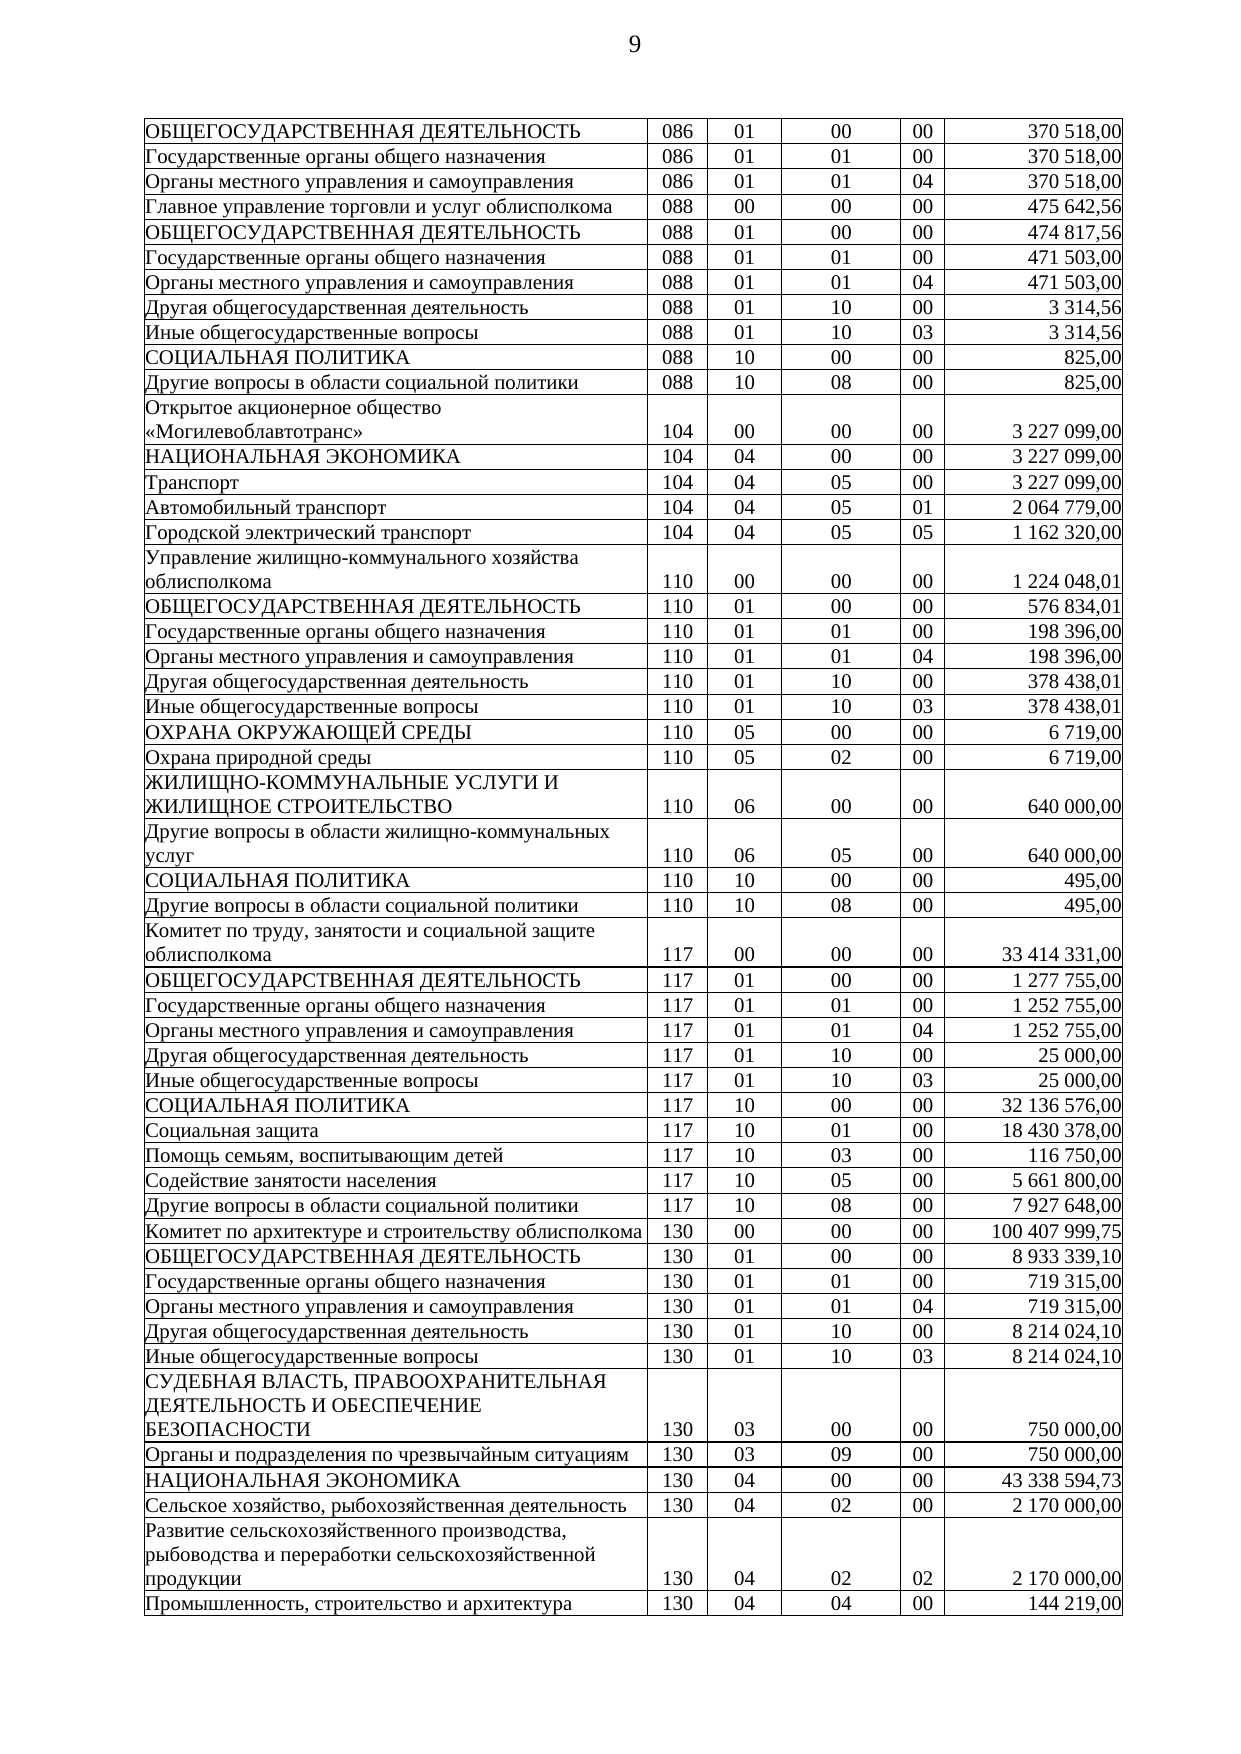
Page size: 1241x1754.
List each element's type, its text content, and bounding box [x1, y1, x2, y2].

table_cell 00 [901, 445, 944, 468]
table_cell 088 [648, 345, 707, 369]
table_cell 00 [901, 1591, 944, 1615]
table_cell Органы местного управления и самоуправления [145, 270, 647, 294]
table_cell 117 [648, 968, 707, 992]
table_cell 04 [708, 520, 781, 544]
table_cell 110 [648, 745, 707, 769]
table_cell Иные общегосударственные вопросы [145, 1068, 647, 1092]
table_cell 00 [782, 195, 900, 218]
table_cell 25 000,00 [945, 1043, 1122, 1067]
table_cell 01 [782, 1269, 900, 1293]
table_cell Комитет по архитектуре и строительству облисполкома [145, 1219, 647, 1243]
table_cell 03 [901, 695, 944, 718]
table_cell 086 [648, 169, 707, 193]
table_cell 02 [782, 745, 900, 769]
table_cell 01 [708, 993, 781, 1017]
table_cell 130 [648, 1269, 707, 1293]
table_cell 01 [708, 669, 781, 693]
table_cell 7 927 648,00 [945, 1194, 1122, 1217]
table_cell 05 [782, 1168, 900, 1192]
table_cell 719 315,00 [945, 1269, 1122, 1293]
table_cell 086 [648, 119, 707, 143]
table_cell 086 [648, 144, 707, 168]
table_cell 00 [708, 1219, 781, 1243]
table_cell 117 [648, 1118, 707, 1142]
table_cell 10 [782, 695, 900, 718]
table_cell 104 [648, 470, 707, 494]
table_cell 130 [648, 1591, 707, 1615]
table_cell 00 [901, 1269, 944, 1293]
table_cell 01 [782, 270, 900, 294]
table_cell Государственные органы общего назначения [145, 245, 647, 269]
table_cell 01 [708, 169, 781, 193]
table_cell 750 000,00 [945, 1369, 1122, 1441]
table_cell 719 315,00 [945, 1294, 1122, 1318]
table_cell Развитие сельскохозяйственного производства, рыбоводства и переработки сельскохозяйственной продукции [145, 1518, 647, 1590]
table_cell 00 [901, 669, 944, 693]
table_cell 116 750,00 [945, 1143, 1122, 1167]
table_cell Государственные органы общего назначения [145, 144, 647, 168]
table_cell 130 [648, 1468, 707, 1492]
table_cell Другие вопросы в области социальной политики [145, 370, 647, 394]
table_cell 088 [648, 195, 707, 218]
table_cell 104 [648, 520, 707, 544]
table_cell СУДЕБНАЯ ВЛАСТЬ, ПРАВООХРАНИТЕЛЬНАЯ ДЕЯТЕЛЬНОСТЬ И ОБЕСПЕЧЕНИЕ БЕЗОПАСНОСТИ [145, 1369, 647, 1441]
table_cell 10 [708, 893, 781, 917]
table_cell 130 [648, 1493, 707, 1517]
table_cell 01 [782, 644, 900, 668]
table_cell Содействие занятости населения [145, 1168, 647, 1192]
table_cell 370 518,00 [945, 144, 1122, 168]
table_cell 01 [708, 1018, 781, 1042]
table_cell 00 [901, 745, 944, 769]
table_cell 10 [708, 1143, 781, 1167]
table_cell 01 [708, 220, 781, 244]
table_cell 495,00 [945, 868, 1122, 892]
table_cell 5 661 800,00 [945, 1168, 1122, 1192]
table_cell СОЦИАЛЬНАЯ ПОЛИТИКА [145, 868, 647, 892]
table_cell 00 [782, 220, 900, 244]
table_cell 10 [782, 320, 900, 344]
table_cell Транспорт [145, 470, 647, 494]
table_cell 00 [782, 1093, 900, 1117]
table_cell 110 [648, 770, 707, 818]
table_cell 130 [648, 1344, 707, 1368]
table_cell 04 [708, 445, 781, 468]
table_cell 2 170 000,00 [945, 1518, 1122, 1590]
table_cell 10 [708, 868, 781, 892]
table_cell Государственные органы общего назначения [145, 993, 647, 1017]
table_cell 02 [782, 1518, 900, 1590]
table_cell 10 [708, 1168, 781, 1192]
table_cell 06 [708, 770, 781, 818]
table_cell Органы местного управления и самоуправления [145, 1294, 647, 1318]
table_cell 01 [708, 1043, 781, 1067]
table_cell 00 [782, 445, 900, 468]
table_cell 01 [708, 644, 781, 668]
table_cell 00 [901, 1043, 944, 1067]
table_cell 00 [901, 1244, 944, 1268]
table_cell Органы и подразделения по чрезвычайным ситуациям [145, 1443, 647, 1466]
table_cell 8 214 024,10 [945, 1319, 1122, 1343]
table_cell 04 [901, 1018, 944, 1042]
table_cell 05 [782, 819, 900, 867]
table_cell 474 817,56 [945, 220, 1122, 244]
table_cell 02 [901, 1518, 944, 1590]
table_cell 00 [782, 594, 900, 618]
table_cell 110 [648, 594, 707, 618]
table_cell 00 [782, 1468, 900, 1492]
table_cell ОБЩЕГОСУДАРСТВЕННАЯ ДЕЯТЕЛЬНОСТЬ [145, 220, 647, 244]
table_cell 00 [901, 245, 944, 269]
table_cell НАЦИОНАЛЬНАЯ ЭКОНОМИКА [145, 1468, 647, 1492]
table_cell ОБЩЕГОСУДАРСТВЕННАЯ ДЕЯТЕЛЬНОСТЬ [145, 1244, 647, 1268]
table_cell 471 503,00 [945, 270, 1122, 294]
table_cell 05 [901, 520, 944, 544]
table_cell 00 [901, 720, 944, 744]
table_cell 00 [708, 395, 781, 443]
table_cell 10 [782, 295, 900, 319]
table_cell 01 [708, 1344, 781, 1368]
table_cell 1 252 755,00 [945, 993, 1122, 1017]
table_cell Открытое акционерное общество «Могилевоблавтотранс» [145, 395, 647, 443]
table_cell 04 [708, 1518, 781, 1590]
table_cell 03 [708, 1369, 781, 1441]
table_cell 01 [782, 169, 900, 193]
table_cell 640 000,00 [945, 819, 1122, 867]
table_cell ОХРАНА ОКРУЖАЮЩЕЙ СРЕДЫ [145, 720, 647, 744]
table_cell 00 [901, 619, 944, 643]
table_cell СОЦИАЛЬНАЯ ПОЛИТИКА [145, 1093, 647, 1117]
table_cell Комитет по труду, занятости и социальной защите облисполкома [145, 918, 647, 966]
table_cell 08 [782, 893, 900, 917]
table_cell 00 [901, 1194, 944, 1217]
table_cell 00 [901, 545, 944, 593]
table_cell Другие вопросы в области социальной политики [145, 893, 647, 917]
table_cell Другая общегосударственная деятельность [145, 295, 647, 319]
table_cell 01 [782, 245, 900, 269]
table_cell 00 [782, 1244, 900, 1268]
table_cell Органы местного управления и самоуправления [145, 644, 647, 668]
table_cell 03 [901, 320, 944, 344]
table_cell 144 219,00 [945, 1591, 1122, 1615]
table_cell 10 [708, 370, 781, 394]
table_cell 117 [648, 1168, 707, 1192]
table_cell 130 [648, 1294, 707, 1318]
table_cell 01 [708, 119, 781, 143]
table_cell 00 [901, 1319, 944, 1343]
table_cell 750 000,00 [945, 1443, 1122, 1466]
table_cell 110 [648, 893, 707, 917]
table_cell 05 [782, 470, 900, 494]
table_cell 04 [708, 1591, 781, 1615]
table_cell 378 438,01 [945, 669, 1122, 693]
table_cell 1 224 048,01 [945, 545, 1122, 593]
table_cell 05 [708, 745, 781, 769]
table_cell 3 314,56 [945, 295, 1122, 319]
table_cell Органы местного управления и самоуправления [145, 169, 647, 193]
table_cell 00 [782, 918, 900, 966]
table_cell 8 933 339,10 [945, 1244, 1122, 1268]
table_cell 378 438,01 [945, 695, 1122, 718]
table_cell 04 [901, 169, 944, 193]
table_cell 01 [708, 245, 781, 269]
table_cell 04 [901, 270, 944, 294]
table_cell 088 [648, 270, 707, 294]
table_cell 33 414 331,00 [945, 918, 1122, 966]
table_cell 00 [901, 893, 944, 917]
table_cell 130 [648, 1518, 707, 1590]
table_cell 104 [648, 495, 707, 519]
table_cell 198 396,00 [945, 619, 1122, 643]
table_cell ОБЩЕГОСУДАРСТВЕННАЯ ДЕЯТЕЛЬНОСТЬ [145, 968, 647, 992]
table_cell 01 [708, 1269, 781, 1293]
table_cell Другая общегосударственная деятельность [145, 1043, 647, 1067]
table_cell 01 [782, 1018, 900, 1042]
table_cell 00 [901, 594, 944, 618]
table_cell 117 [648, 1043, 707, 1067]
table_cell 8 214 024,10 [945, 1344, 1122, 1368]
table_cell 00 [708, 545, 781, 593]
table_cell 110 [648, 868, 707, 892]
table_cell 04 [708, 1493, 781, 1517]
table_cell 110 [648, 819, 707, 867]
table_cell 00 [901, 1093, 944, 1117]
table_cell 32 136 576,00 [945, 1093, 1122, 1117]
table_cell 00 [901, 119, 944, 143]
table_cell 00 [901, 819, 944, 867]
table_cell 00 [901, 295, 944, 319]
table_cell 110 [648, 644, 707, 668]
table_cell 1 252 755,00 [945, 1018, 1122, 1042]
table_cell 09 [782, 1443, 900, 1466]
table_cell Главное управление торговли и услуг облисполкома [145, 195, 647, 218]
table_cell 00 [901, 770, 944, 818]
table_cell 04 [782, 1591, 900, 1615]
table_cell 110 [648, 619, 707, 643]
table_cell 00 [782, 868, 900, 892]
table_cell 06 [708, 819, 781, 867]
table_cell 130 [648, 1369, 707, 1441]
table_cell 495,00 [945, 893, 1122, 917]
table_cell Автомобильный транспорт [145, 495, 647, 519]
table_cell Иные общегосударственные вопросы [145, 1344, 647, 1368]
table_cell 00 [901, 1493, 944, 1517]
table_cell Охрана природной среды [145, 745, 647, 769]
table_cell 05 [782, 495, 900, 519]
table_cell 088 [648, 370, 707, 394]
table_cell 110 [648, 669, 707, 693]
table_cell Городской электрический транспорт [145, 520, 647, 544]
table_cell Другие вопросы в области социальной политики [145, 1194, 647, 1217]
table_cell Другие вопросы в области жилищно-коммунальных услуг [145, 819, 647, 867]
table_cell 370 518,00 [945, 119, 1122, 143]
table_cell СОЦИАЛЬНАЯ ПОЛИТИКА [145, 345, 647, 369]
table_cell 00 [901, 968, 944, 992]
table_cell 00 [782, 968, 900, 992]
table_cell 43 338 594,73 [945, 1468, 1122, 1492]
table_cell 00 [782, 720, 900, 744]
table_cell 18 430 378,00 [945, 1118, 1122, 1142]
table_cell 130 [648, 1219, 707, 1243]
table_cell 640 000,00 [945, 770, 1122, 818]
table_cell 25 000,00 [945, 1068, 1122, 1092]
table_cell Сельское хозяйство, рыбохозяйственная деятельность [145, 1493, 647, 1517]
table_cell 00 [901, 195, 944, 218]
table_cell 00 [708, 918, 781, 966]
table_cell 00 [901, 993, 944, 1017]
table_cell 00 [901, 144, 944, 168]
table_cell 00 [901, 1369, 944, 1441]
table_cell 01 [782, 1294, 900, 1318]
table_cell 00 [782, 119, 900, 143]
table_cell 01 [708, 1244, 781, 1268]
table_cell 100 407 999,75 [945, 1219, 1122, 1243]
table_cell 00 [901, 395, 944, 443]
table_cell 117 [648, 1093, 707, 1117]
table_cell 2 170 000,00 [945, 1493, 1122, 1517]
table_cell Другая общегосударственная деятельность [145, 1319, 647, 1343]
table_cell Промышленность, строительство и архитектура [145, 1591, 647, 1615]
table_cell Государственные органы общего назначения [145, 619, 647, 643]
table_cell 110 [648, 545, 707, 593]
table_cell Другая общегосударственная деятельность [145, 669, 647, 693]
table_cell 00 [901, 470, 944, 494]
table_cell 00 [901, 1143, 944, 1167]
table_cell 05 [782, 520, 900, 544]
table_cell 00 [901, 220, 944, 244]
table_cell 01 [708, 1068, 781, 1092]
table_cell Иные общегосударственные вопросы [145, 320, 647, 344]
table_cell 3 314,56 [945, 320, 1122, 344]
table_cell 10 [708, 345, 781, 369]
table_cell 370 518,00 [945, 169, 1122, 193]
table_cell 04 [901, 644, 944, 668]
table_cell Органы местного управления и самоуправления [145, 1018, 647, 1042]
table_cell 01 [708, 144, 781, 168]
table_cell Государственные органы общего назначения [145, 1269, 647, 1293]
table_cell 10 [782, 1043, 900, 1067]
table_cell 03 [708, 1443, 781, 1466]
table_cell 00 [782, 545, 900, 593]
table_cell 05 [708, 720, 781, 744]
table_cell ОБЩЕГОСУДАРСТВЕННАЯ ДЕЯТЕЛЬНОСТЬ [145, 119, 647, 143]
table_cell 00 [901, 1118, 944, 1142]
table_cell 01 [708, 270, 781, 294]
table_cell НАЦИОНАЛЬНАЯ ЭКОНОМИКА [145, 445, 647, 468]
table_cell 01 [782, 619, 900, 643]
table_cell 00 [901, 345, 944, 369]
table_cell 130 [648, 1319, 707, 1343]
table_cell 110 [648, 720, 707, 744]
table_cell 6 719,00 [945, 720, 1122, 744]
table_cell 130 [648, 1244, 707, 1268]
table_cell 03 [782, 1143, 900, 1167]
table_cell 01 [901, 495, 944, 519]
table_cell 10 [708, 1093, 781, 1117]
table_cell 00 [901, 1468, 944, 1492]
table_cell 10 [708, 1194, 781, 1217]
table_cell 00 [782, 345, 900, 369]
table_cell 02 [782, 1493, 900, 1517]
table_cell 576 834,01 [945, 594, 1122, 618]
table_cell 00 [782, 1369, 900, 1441]
table_cell 04 [708, 470, 781, 494]
table_cell 2 064 779,00 [945, 495, 1122, 519]
table_cell 00 [901, 868, 944, 892]
table_cell 117 [648, 1068, 707, 1092]
table_cell 01 [708, 594, 781, 618]
table_cell 01 [708, 619, 781, 643]
table_cell 10 [782, 1319, 900, 1343]
table_cell 01 [708, 968, 781, 992]
table_cell 10 [782, 1344, 900, 1368]
table_cell 117 [648, 1143, 707, 1167]
table_cell ЖИЛИЩНО-КОММУНАЛЬНЫЕ УСЛУГИ И ЖИЛИЩНОЕ СТРОИТЕЛЬСТВО [145, 770, 647, 818]
table_cell 00 [782, 770, 900, 818]
table_cell 110 [648, 695, 707, 718]
table_cell 088 [648, 320, 707, 344]
table_cell 01 [708, 1294, 781, 1318]
table_cell 475 642,56 [945, 195, 1122, 218]
table_cell 10 [782, 1068, 900, 1092]
table_cell 1 277 755,00 [945, 968, 1122, 992]
table_cell 117 [648, 993, 707, 1017]
table_cell 01 [708, 695, 781, 718]
table_cell 08 [782, 1194, 900, 1217]
table_cell 01 [708, 1319, 781, 1343]
table_cell 00 [901, 1443, 944, 1466]
table_cell 00 [782, 395, 900, 443]
table_cell 10 [782, 669, 900, 693]
table_cell 1 162 320,00 [945, 520, 1122, 544]
table_cell 01 [708, 295, 781, 319]
table_cell 00 [901, 1219, 944, 1243]
table_cell 10 [708, 1118, 781, 1142]
table_cell Помощь семьям, воспитывающим детей [145, 1143, 647, 1167]
table_cell 04 [708, 495, 781, 519]
table_cell 04 [708, 1468, 781, 1492]
table_cell 00 [901, 1168, 944, 1192]
table_cell 825,00 [945, 345, 1122, 369]
table_cell 130 [648, 1443, 707, 1466]
table_cell 00 [782, 1219, 900, 1243]
table_cell 104 [648, 395, 707, 443]
table_cell 117 [648, 918, 707, 966]
table_cell 03 [901, 1068, 944, 1092]
table_cell 01 [708, 320, 781, 344]
table_cell 01 [782, 993, 900, 1017]
table_cell 6 719,00 [945, 745, 1122, 769]
table_cell 088 [648, 295, 707, 319]
table_cell Социальная защита [145, 1118, 647, 1142]
table_cell 198 396,00 [945, 644, 1122, 668]
table_cell 00 [901, 918, 944, 966]
table_cell 117 [648, 1194, 707, 1217]
table_cell 088 [648, 220, 707, 244]
table_cell 04 [901, 1294, 944, 1318]
table_cell ОБЩЕГОСУДАРСТВЕННАЯ ДЕЯТЕЛЬНОСТЬ [145, 594, 647, 618]
table_cell 00 [708, 195, 781, 218]
table_cell Управление жилищно-коммунального хозяйства облисполкома [145, 545, 647, 593]
table_cell 3 227 099,00 [945, 470, 1122, 494]
table_cell Иные общегосударственные вопросы [145, 695, 647, 718]
table_cell 01 [782, 144, 900, 168]
table_cell 117 [648, 1018, 707, 1042]
table_cell 3 227 099,00 [945, 445, 1122, 468]
table_cell 00 [901, 370, 944, 394]
table_cell 088 [648, 245, 707, 269]
table_cell 01 [782, 1118, 900, 1142]
table_cell 825,00 [945, 370, 1122, 394]
table_cell 471 503,00 [945, 245, 1122, 269]
table_cell 104 [648, 445, 707, 468]
table_cell 08 [782, 370, 900, 394]
table_cell 03 [901, 1344, 944, 1368]
table_cell 3 227 099,00 [945, 395, 1122, 443]
